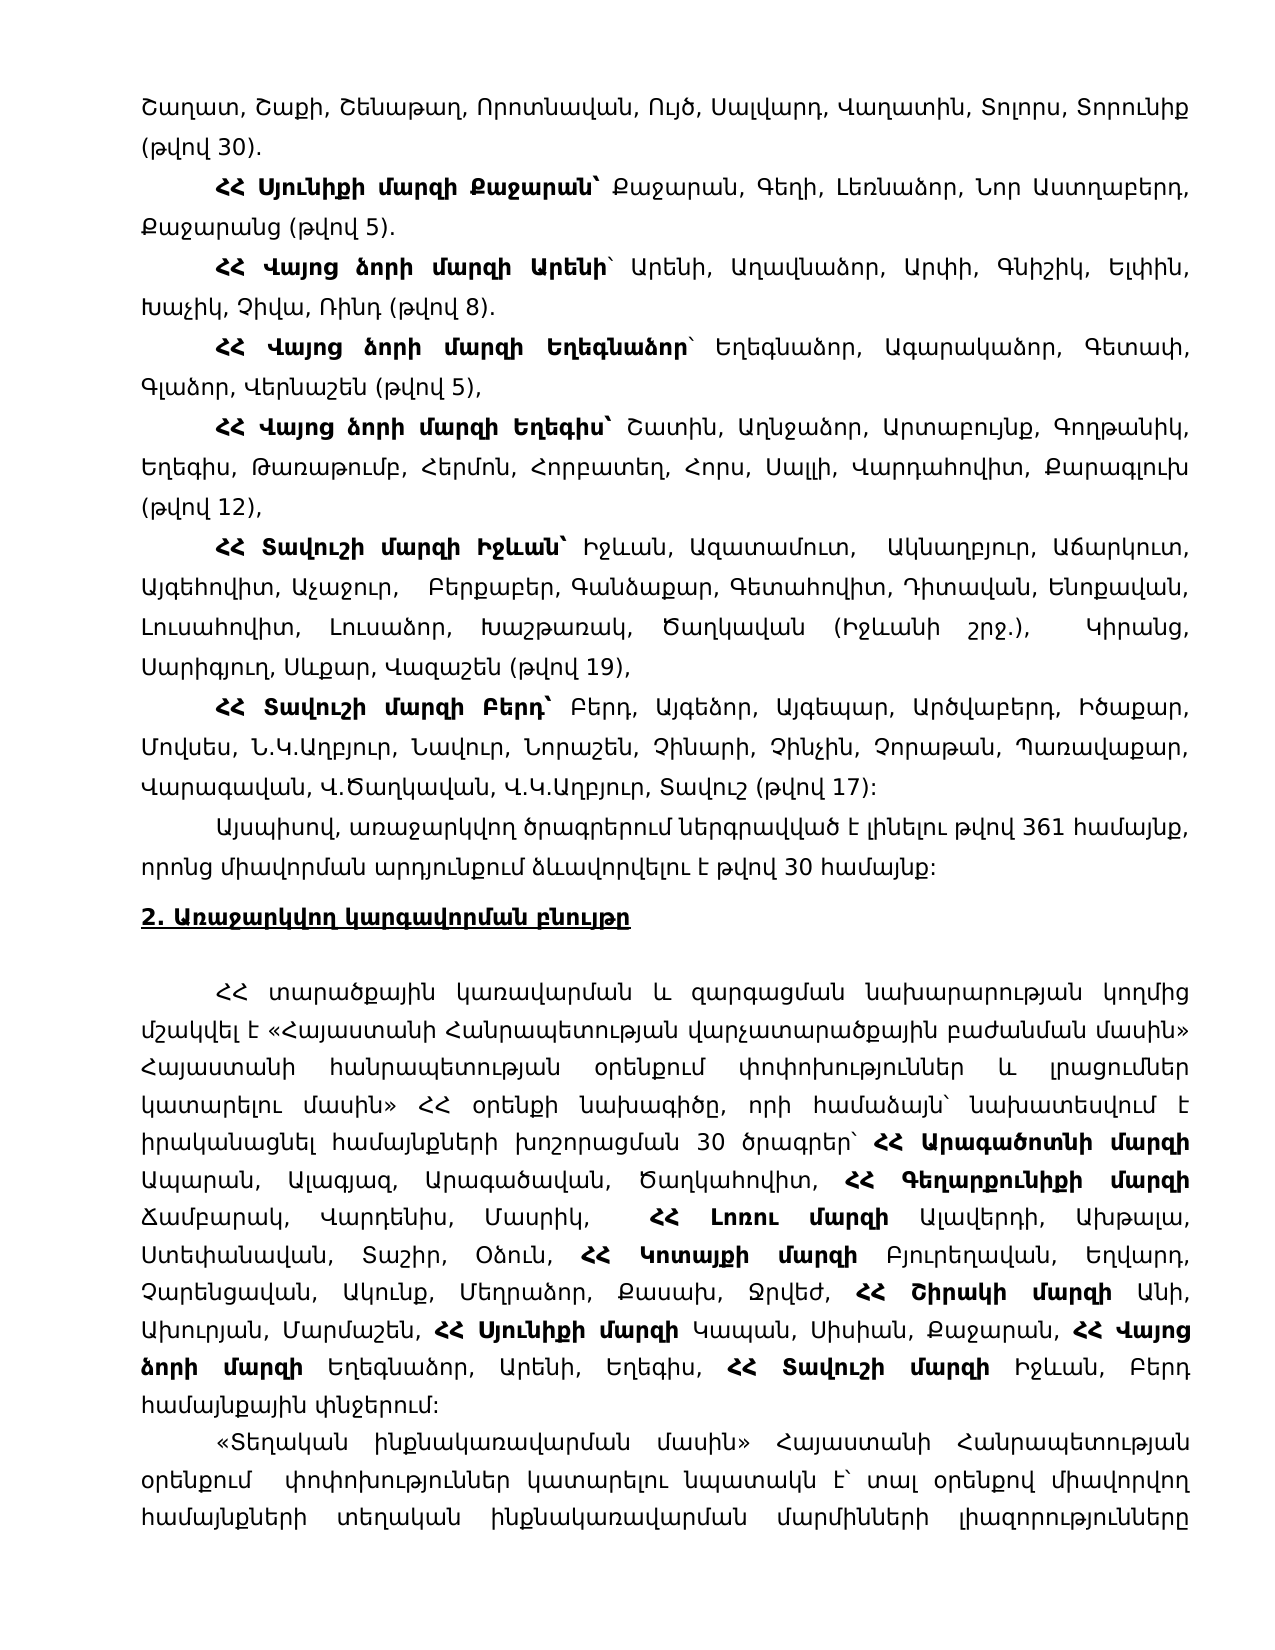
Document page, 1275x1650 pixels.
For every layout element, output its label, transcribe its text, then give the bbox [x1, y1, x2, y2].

text ՀՀ Տավուշի մարզի Բերդ՝ Բերդ, Այգեձոր, Այգեպար, Արծվաբերդ, Իծաքար, Մովսես, Ն.Կ.Աղբյուր, Նավուր, Նորաշեն, Չինարի, Չինչին, Չորաթան, Պառավաքար, Վարագավան, Վ.Ծաղկավան, Վ.Կ.Աղբյուր, Տավուշ (թվով 17): [141, 694, 1191, 800]
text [141, 1419, 1191, 1531]
text ՀՀ Վայոց ձորի մարզի Արենի՝ Արենի, Աղավնաձոր, Արփի, Գնիշիկ, Ելփին, Խաչիկ, Չիվա, Ռինդ (թվով 8). [141, 254, 1191, 320]
text ՀՀ Սյունիքի մարզի Քաջարան՝ Քաջարան, Գեղի, Լեռնաձոր, Նոր Աստղաբերդ, Քաջարանց (թվով 5). [141, 174, 1191, 240]
text ՀՀ տարածքային կառավարման և զարգացման նախարարության կողմից մշակվել է «Հայաստանի Հանրապետության վարչատարածքային բաժանման մասին» Հայաստանի հանրապետության օրենքում փոփոխություններ և լրացումներ կատարելու մասին» ՀՀ օրենքի նախագիծը, որի համաձայն՝ նախատեսվում է իրականացնել համայնքների խոշորացման 30 ծրագրեր՝ ՀՀ Արագածոտնի մարզի Ապարան, Ալագյազ, Արագածավան, Ծաղկահովիտ, ՀՀ Գեղարքունիքի մարզի Ճամբարակ, Վարդենիս, Մասրիկ, ՀՀ Լոռու մարզի Ալավերդի, Ախթալա, Ստեփանավան, Տաշիր, Օձուն, ՀՀ Կոտայքի մարզի Բյուրեղավան, Եղվարդ, Չարենցավան, Ակունք, Մեղրաձոր, Քասախ, Ջրվեժ, ՀՀ Շիրակի մարզի Անի, Ախուրյան, Մարմաշեն, ՀՀ Սյունիքի մարզի Կապան, Սիսիան, Քաջարան, ՀՀ Վայոց ձորի մարզի Եղեգնաձոր, Արենի, Եղեգիս, ՀՀ Տավուշի մարզի Իջևան, Բերդ համայնքային փնջերում: [141, 969, 1191, 1419]
text 2. Առաջարկվող կարգավորման բնույթը [141, 894, 1191, 931]
text Այսպիսով, առաջարկվող ծրագրերում ներգրավված է լինելու թվով 361 համայնք, որոնց միավորման արդյունքում ձևավորվելու է թվով 30 համայնք: [141, 814, 1191, 880]
text ՀՀ Տավուշի մարզի Իջևան՝ Իջևան, Ազատամուտ, Ակնաղբյուր, Աճարկուտ, Այգեհովիտ, Աչաջուր, Բերքաբեր, Գանձաքար, Գետահովիտ, Դիտավան, Ենոքավան, Լուսահովիտ, Լուսաձոր, Խաշթառակ, Ծաղկավան (Իջևանի շրջ.), Կիրանց, Սարիգյուղ, Սևքար, Վազաշեն (թվով 19), [141, 534, 1191, 680]
text ՀՀ Վայոց ձորի մարզի Եղեգնաձոր՝ Եղեգնաձոր, Ագարակաձոր, Գետափ, Գլաձոր, Վերնաշեն (թվով 5), [141, 334, 1191, 400]
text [141, 94, 1191, 160]
text ՀՀ Վայոց ձորի մարզի Եղեգիս՝ Շատին, Աղնջաձոր, Արտաբույնք, Գողթանիկ, Եղեգիս, Թառաթումբ, Հերմոն, Հորբատեղ, Հորս, Սալլի, Վարդահովիտ, Քարագլուխ (թվով 12), [141, 414, 1191, 520]
